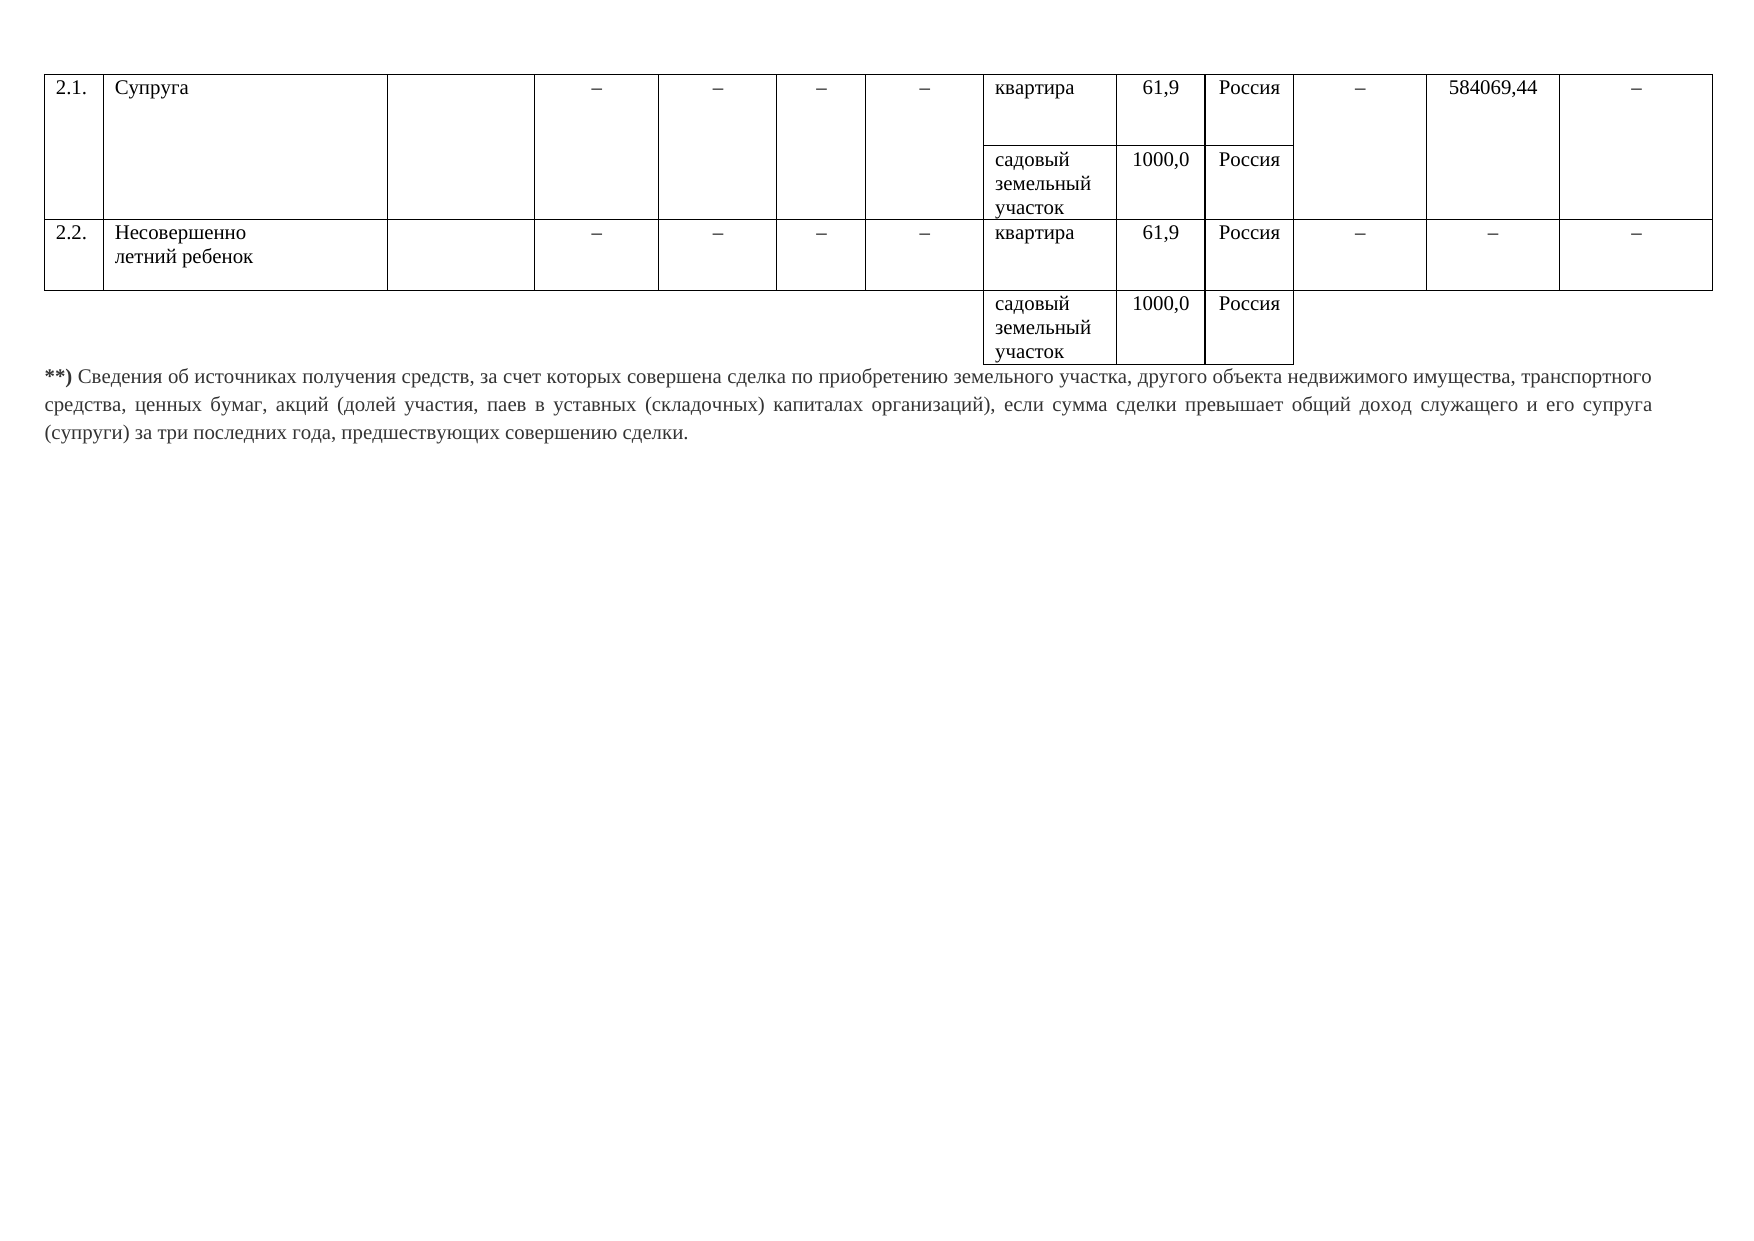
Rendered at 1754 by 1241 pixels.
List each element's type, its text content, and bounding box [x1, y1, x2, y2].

table_cell – [1427, 220, 1559, 290]
table_cell – [535, 220, 658, 290]
table_cell – [1560, 220, 1712, 290]
table_cell Россия [1206, 146, 1293, 219]
table_cell 2.1. [45, 75, 103, 219]
table_cell – [659, 75, 776, 219]
table_cell [388, 220, 534, 290]
table_cell – [866, 75, 983, 219]
table_cell 61,9 [1117, 220, 1204, 290]
table_cell – [535, 75, 658, 219]
table_cell – [1294, 75, 1426, 219]
table_cell – [866, 220, 983, 290]
table_cell – [659, 220, 776, 290]
table_cell – [777, 220, 865, 290]
table_cell 61,9 [1117, 75, 1204, 145]
table_cell квартира [984, 220, 1116, 290]
table_cell квартира [984, 75, 1116, 145]
table_cell [388, 75, 534, 219]
table_cell 2.2. [45, 220, 103, 290]
table_cell Россия [1206, 291, 1293, 363]
table_cell Россия [1206, 220, 1293, 290]
text **) Сведения об источниках получения средств, за счет которых совершена сделка по приобретению земельного участка, другого объекта недвижимого имущества, транспортного средства, ценных бумаг, акций (долей участия, паев в уставных (складочных) капиталах организаций), если сумма сделки превышает общий доход служащего и его супруга (супруги) за три последних года, предшествующих совершению сделки. [44, 364, 1654, 444]
table_cell – [777, 75, 865, 219]
table_cell садовый земельный участок [984, 146, 1116, 219]
table_cell 1000,0 [1117, 291, 1204, 363]
table_cell садовый земельный участок [984, 291, 1116, 363]
table_cell Россия [1206, 75, 1293, 145]
table_cell 584069,44 [1427, 75, 1559, 219]
table_cell – [1294, 220, 1426, 290]
table_cell – [1560, 75, 1712, 219]
table_cell 1000,0 [1117, 146, 1204, 219]
table_cell Несовершенно летний ребенок [104, 220, 387, 290]
table_cell Супруга [104, 75, 387, 219]
